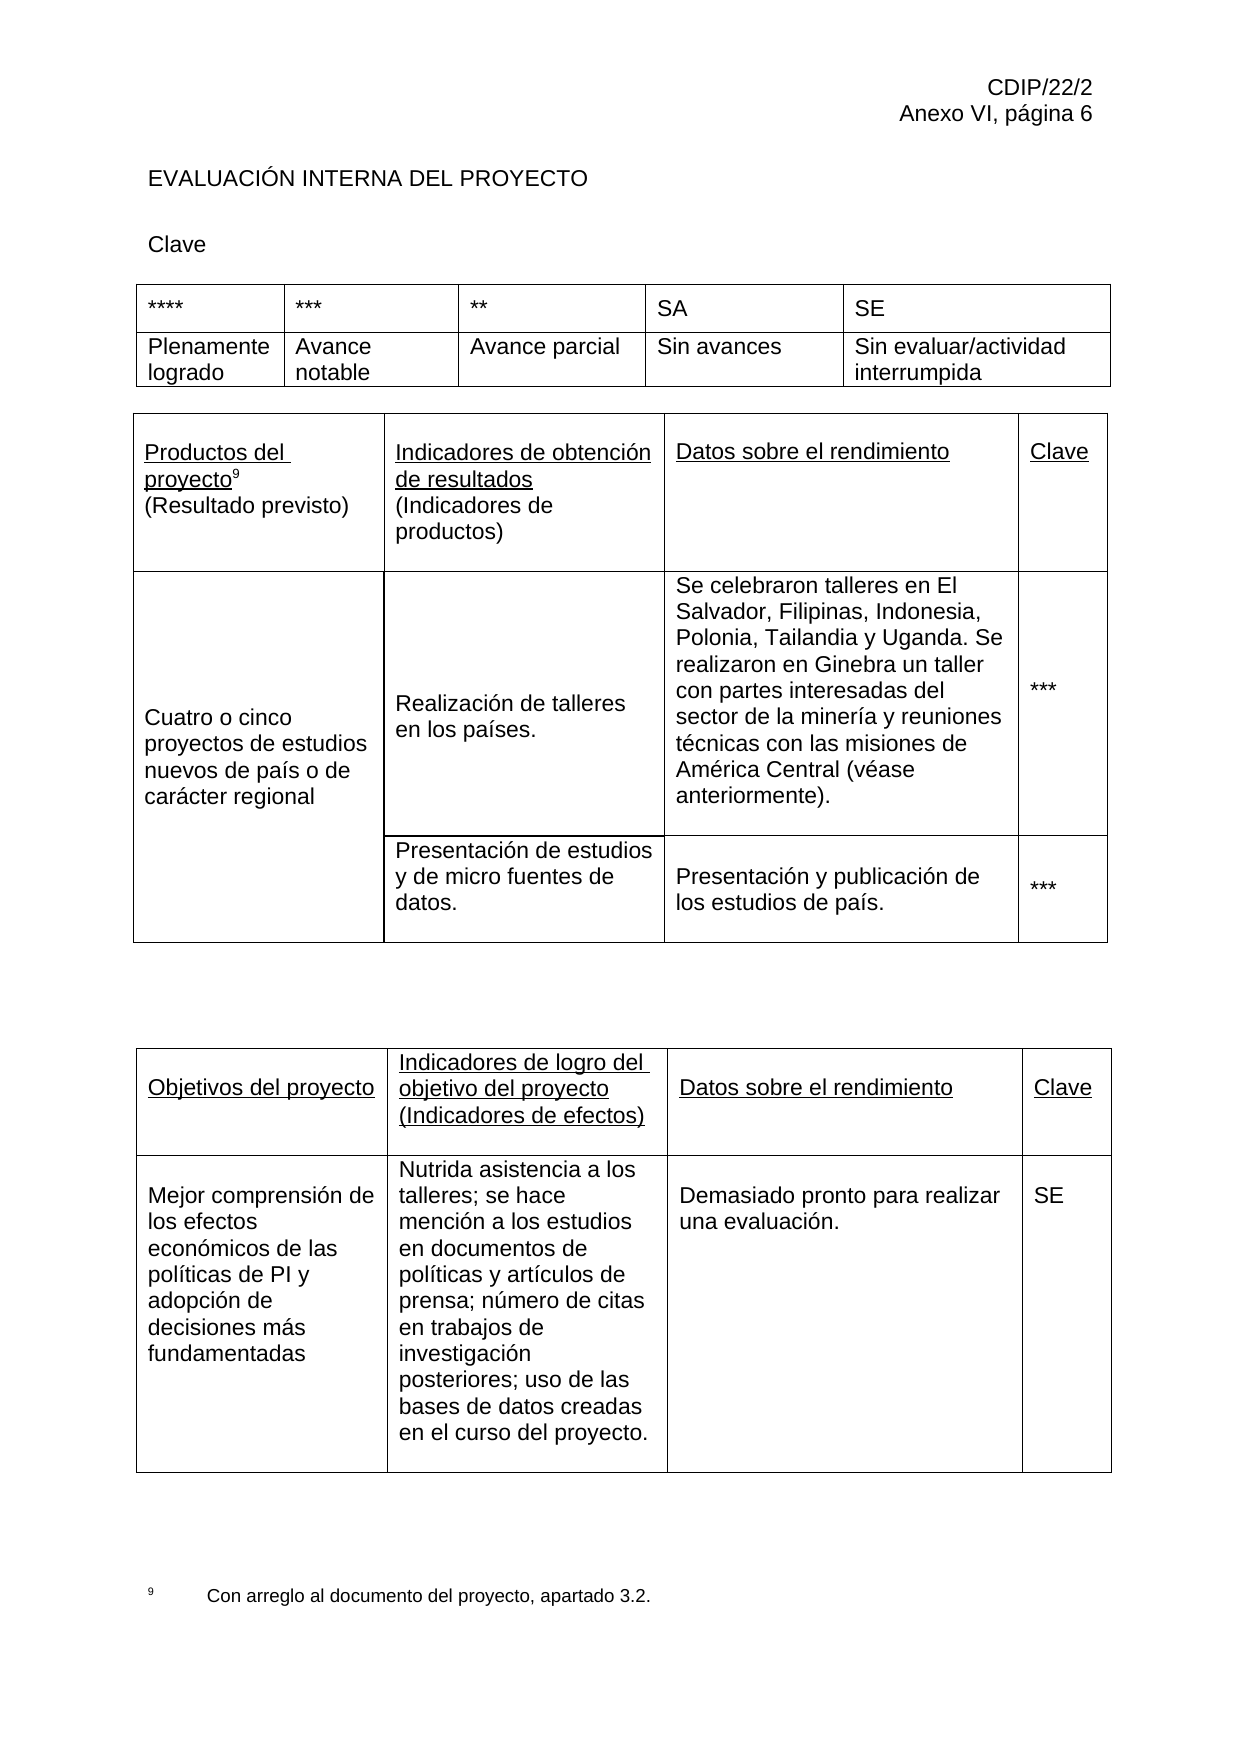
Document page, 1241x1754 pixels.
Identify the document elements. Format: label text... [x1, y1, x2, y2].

table_header Indicadores de obtención de resultados (Indicadores de productos) [385, 414, 664, 571]
table_header ** [459, 285, 645, 332]
table_header *** [285, 285, 458, 332]
table_header **** [137, 285, 284, 332]
table_header EVALUACIÓN INTERNA DEL PROYECTO [136, 153, 1104, 204]
table_cell Avance notable [285, 333, 458, 386]
table_cell SE [1023, 1156, 1111, 1472]
table_cell Presentación y publicación de los estudios de país. [665, 836, 1018, 942]
table_header Datos sobre el rendimiento [665, 414, 1018, 571]
table_cell *** [1019, 836, 1107, 942]
table_cell Avance parcial [459, 333, 645, 386]
table_header Indicadores de logro del objetivo del proyecto (Indicadores de efectos) [388, 1049, 667, 1154]
table_header SA [646, 285, 843, 332]
table_cell Mejor comprensión de los efectos económicos de las políticas de PI y adopción de decisiones más fundamentadas [137, 1156, 387, 1472]
table_cell Nutrida asistencia a los talleres; se hace mención a los estudios en documentos de políticas y artículos de prensa; número de citas en trabajos de investigación posteriores; uso de las bases de datos creadas en el curso del proyecto. [388, 1156, 667, 1472]
table_cell Plenamente logrado [137, 333, 284, 386]
table_cell Presentación de estudios y de micro fuentes de datos. [385, 837, 664, 942]
text Clave [148, 231, 1093, 257]
table_header Datos sobre el rendimiento [668, 1049, 1022, 1154]
table_cell Se celebraron talleres en El Salvador, Filipinas, Indonesia, Polonia, Tailandia y Uganda. Se realizaron en Ginebra un taller con partes interesadas del sector de la minería y reuniones técnicas con las misiones de América Central (véase anteriormente). [665, 572, 1018, 835]
table_header Clave [1019, 414, 1107, 571]
table_header SE [844, 285, 1110, 332]
table_cell Sin avances [646, 333, 843, 386]
table_cell Sin evaluar/actividad interrumpida [844, 333, 1110, 386]
table_cell *** [1019, 572, 1107, 835]
table_header Objetivos del proyecto [137, 1049, 387, 1154]
table_header Clave [1023, 1049, 1111, 1154]
table_cell Cuatro o cinco proyectos de estudios nuevos de país o de carácter regional [134, 572, 383, 942]
table_cell Demasiado pronto para realizar una evaluación. [668, 1156, 1022, 1472]
table_header Productos del proyecto (Resultado previsto) [134, 414, 384, 571]
table_cell Realización de talleres en los países. [385, 572, 664, 835]
